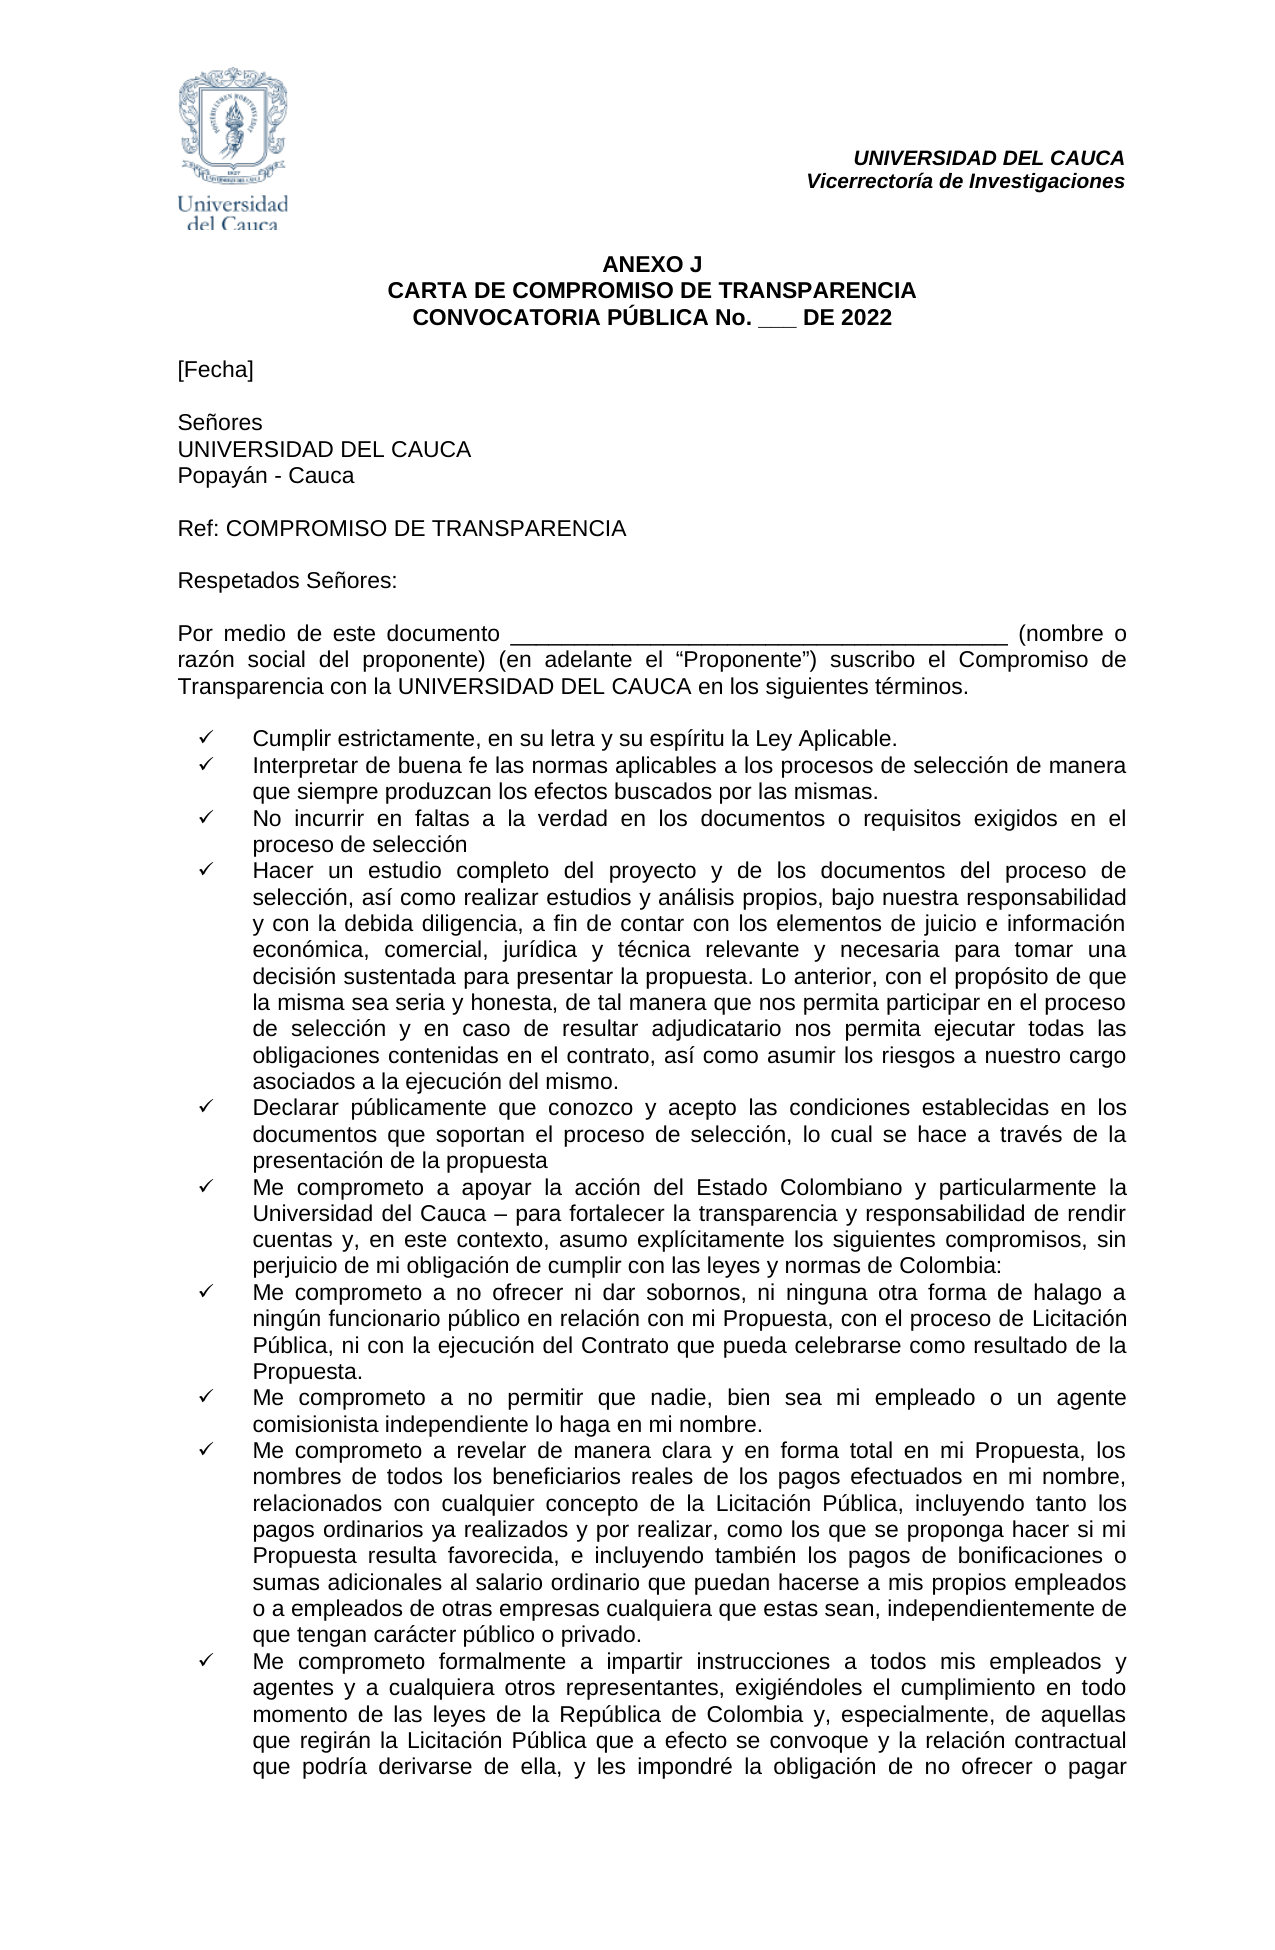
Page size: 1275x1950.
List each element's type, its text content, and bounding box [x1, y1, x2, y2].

list Cumplir estrictamente, en su letra y su espíritu la Ley Aplicable. [215, 725, 1127, 752]
text Ref: COMPROMISO DE TRANSPARENCIA [177, 514, 1127, 541]
list Me comprometo a no permitir que nadie, bien sea mi empleado o un agente comisionista independiente lo haga en mi nombre. [215, 1384, 1127, 1437]
list Me comprometo a no ofrecer ni dar sobornos, ni ninguna otra forma de halago a ningún funcionario público en relación con mi Propuesta, con el proceso de Licitación Pública, ni con la ejecución del Contrato que pueda celebrarse como resultado de la Propuesta. [215, 1279, 1127, 1384]
text CONVOCATORIA PÚBLICA No. ___ DE 2022 [177, 304, 1127, 330]
list Me comprometo a revelar de manera clara y en forma total en mi Propuesta, los nombres de todos los beneficiarios reales de los pagos efectuados en mi nombre, relacionados con cualquier concepto de la Licitación Pública, incluyendo tanto los pagos ordinarios ya realizados y por realizar, como los que se proponga hacer si mi Propuesta resulta favorecida, e incluyendo también los pagos de bonificaciones o sumas adicionales al salario ordinario que puedan hacerse a mis propios empleados o a empleados de otras empresas cualquiera que estas sean, independientemente de que tengan carácter público o privado. [215, 1437, 1127, 1648]
text Respetados Señores: [177, 567, 1127, 594]
text Popayán - Cauca [177, 462, 1127, 488]
text ANEXO J [177, 251, 1127, 277]
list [215, 1648, 1127, 1779]
list No incurrir en faltas a la verdad en los documentos o requisitos exigidos en el proceso de selección [215, 804, 1127, 857]
text [Fecha] [177, 356, 1127, 383]
text UNIVERSIDAD DEL CAUCA [177, 436, 1127, 462]
text Señores [177, 409, 1127, 436]
text Por medio de este documento _______________________________________ (nombre o razón social del proponente) (en adelante el “Proponente”) suscribo el Compromiso de Transparencia con la UNIVERSIDAD DEL CAUCA en los siguientes términos. [177, 620, 1127, 699]
text CARTA DE COMPROMISO DE TRANSPARENCIA [177, 277, 1127, 304]
list Declarar públicamente que conozco y acepto las condiciones establecidas en los documentos que soportan el proceso de selección, lo cual se hace a través de la presentación de la propuesta [215, 1094, 1127, 1173]
list Interpretar de buena fe las normas aplicables a los procesos de selección de manera que siempre produzcan los efectos buscados por las mismas. [215, 752, 1127, 804]
list Me comprometo a apoyar la acción del Estado Colombiano y particularmente la Universidad del Cauca – para fortalecer la transparencia y responsabilidad de rendir cuentas y, en este contexto, asumo explícitamente los siguientes compromisos, sin perjuicio de mi obligación de cumplir con las leyes y normas de Colombia: [215, 1173, 1127, 1279]
list Hacer un estudio completo del proyecto y de los documentos del proceso de selección, así como realizar estudios y análisis propios, bajo nuestra responsabilidad y con la debida diligencia, a fin de contar con los elementos de juicio e información económica, comercial, jurídica y técnica relevante y necesaria para tomar una decisión sustentada para presentar la propuesta. Lo anterior, con el propósito de que la misma sea seria y honesta, de tal manera que nos permita participar en el proceso de selección y en caso de resultar adjudicatario nos permita ejecutar todas las obligaciones contenidas en el contrato, así como asumir los riesgos a nuestro cargo asociados a la ejecución del mismo. [215, 857, 1127, 1094]
